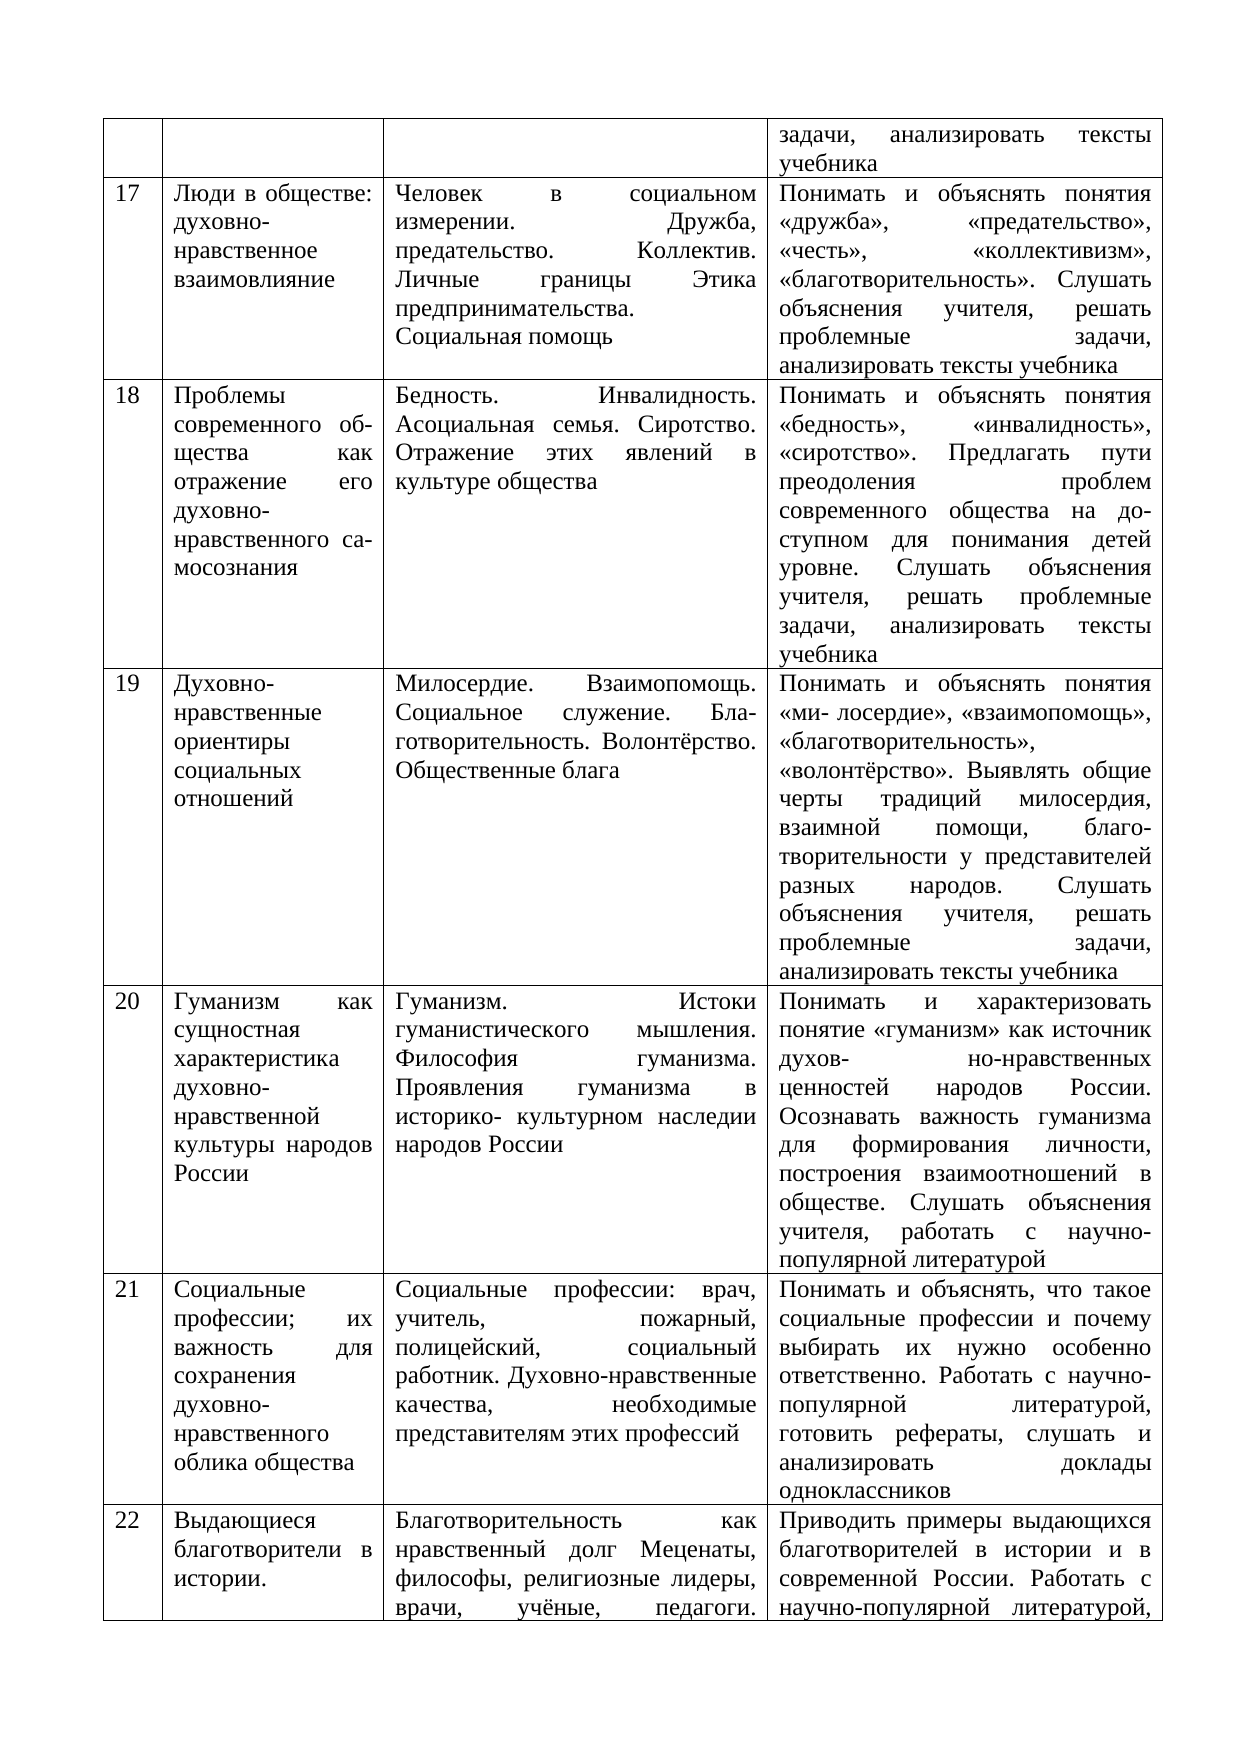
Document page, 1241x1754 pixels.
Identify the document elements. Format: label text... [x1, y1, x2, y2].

table_cell Социальные профессии; их важность для сохранения духовно-нравственного облика общества [163, 1274, 383, 1504]
table_cell 18 [104, 380, 162, 667]
table_cell Понимать и характеризовать понятие «гуманизм» как источник духов- но-нравственных ценностей народов России. Осознавать важность гуманизма для формирования личности, построения взаимоотношений в обществе. Слушать объяснения учителя, работать с научно-популярной литературой [768, 986, 1162, 1273]
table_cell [163, 119, 383, 177]
table_cell Социальные профессии: врач, учитель, пожарный, полицейский, социальный работник. Духовно-нравственные качества, необходимые представителям этих профессий [384, 1274, 767, 1504]
table_cell Бедность. Инвалидность. Асоциальная семья. Сиротство. Отражение этих явлений в культуре общества [384, 380, 767, 667]
table_cell 21 [104, 1274, 162, 1504]
table_cell Гуманизм. Истоки гуманистического мышления. Философия гуманизма. Проявления гуманизма в историко- культурном наследии народов России [384, 986, 767, 1273]
table_cell Понимать и объяснять, что такое социальные профессии и почему выбирать их нужно особенно ответственно. Работать с научно-популярной литературой, готовить рефераты, слушать и анализировать доклады одноклассников [768, 1274, 1162, 1504]
table_cell 16 [104, 119, 162, 177]
table_cell Человек в социальном измерении. Дружба, предательство. Коллектив. Личные границы Этика предпринимательства. Социальная помощь [384, 178, 767, 379]
table_cell Милосердие. Взаимопомощь. Социальное служение. Бла- готворительность. Волонтёрство. Общественные блага [384, 669, 767, 985]
table_cell Духовно-нравственные ориентиры социальных отношений [163, 669, 383, 985]
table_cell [384, 1505, 767, 1620]
table_cell Гуманизм как сущностная характеристика духовно- нравственной культуры народов России [163, 986, 383, 1273]
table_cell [163, 1505, 383, 1620]
table_cell Понимать и объяснять понятия «ми- лосердие», «взаимопомощь», «благотворительность», «волонтёрство». Выявлять общие черты традиций милосердия, взаимной помощи, благо- творительности у представителей разных народов. Слушать объяснения учителя, решать проблемные задачи, анализировать тексты учебника [768, 669, 1162, 985]
table_cell 19 [104, 669, 162, 985]
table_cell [768, 119, 1162, 177]
table_cell 22 [104, 1505, 162, 1620]
table_cell 20 [104, 986, 162, 1273]
table_cell Понимать и объяснять понятия «дружба», «предательство», «честь», «коллективизм», «благотворительность». Слушать объяснения учителя, решать проблемные задачи, анализировать тексты учебника [768, 178, 1162, 379]
table_cell Люди в обществе: духовно-нравственное взаимовлияние [163, 178, 383, 379]
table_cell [768, 1505, 1162, 1620]
table_cell 17 [104, 178, 162, 379]
table_cell Проблемы современного об- щества как отражение его духовно-нравственного са- мосознания [163, 380, 383, 667]
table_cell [384, 119, 767, 177]
table_cell Понимать и объяснять понятия «бедность», «инвалидность», «сиротство». Предлагать пути преодоления проблем современного общества на до- ступном для понимания детей уровне. Слушать объяснения учителя, решать проблемные задачи, анализировать тексты учебника [768, 380, 1162, 667]
